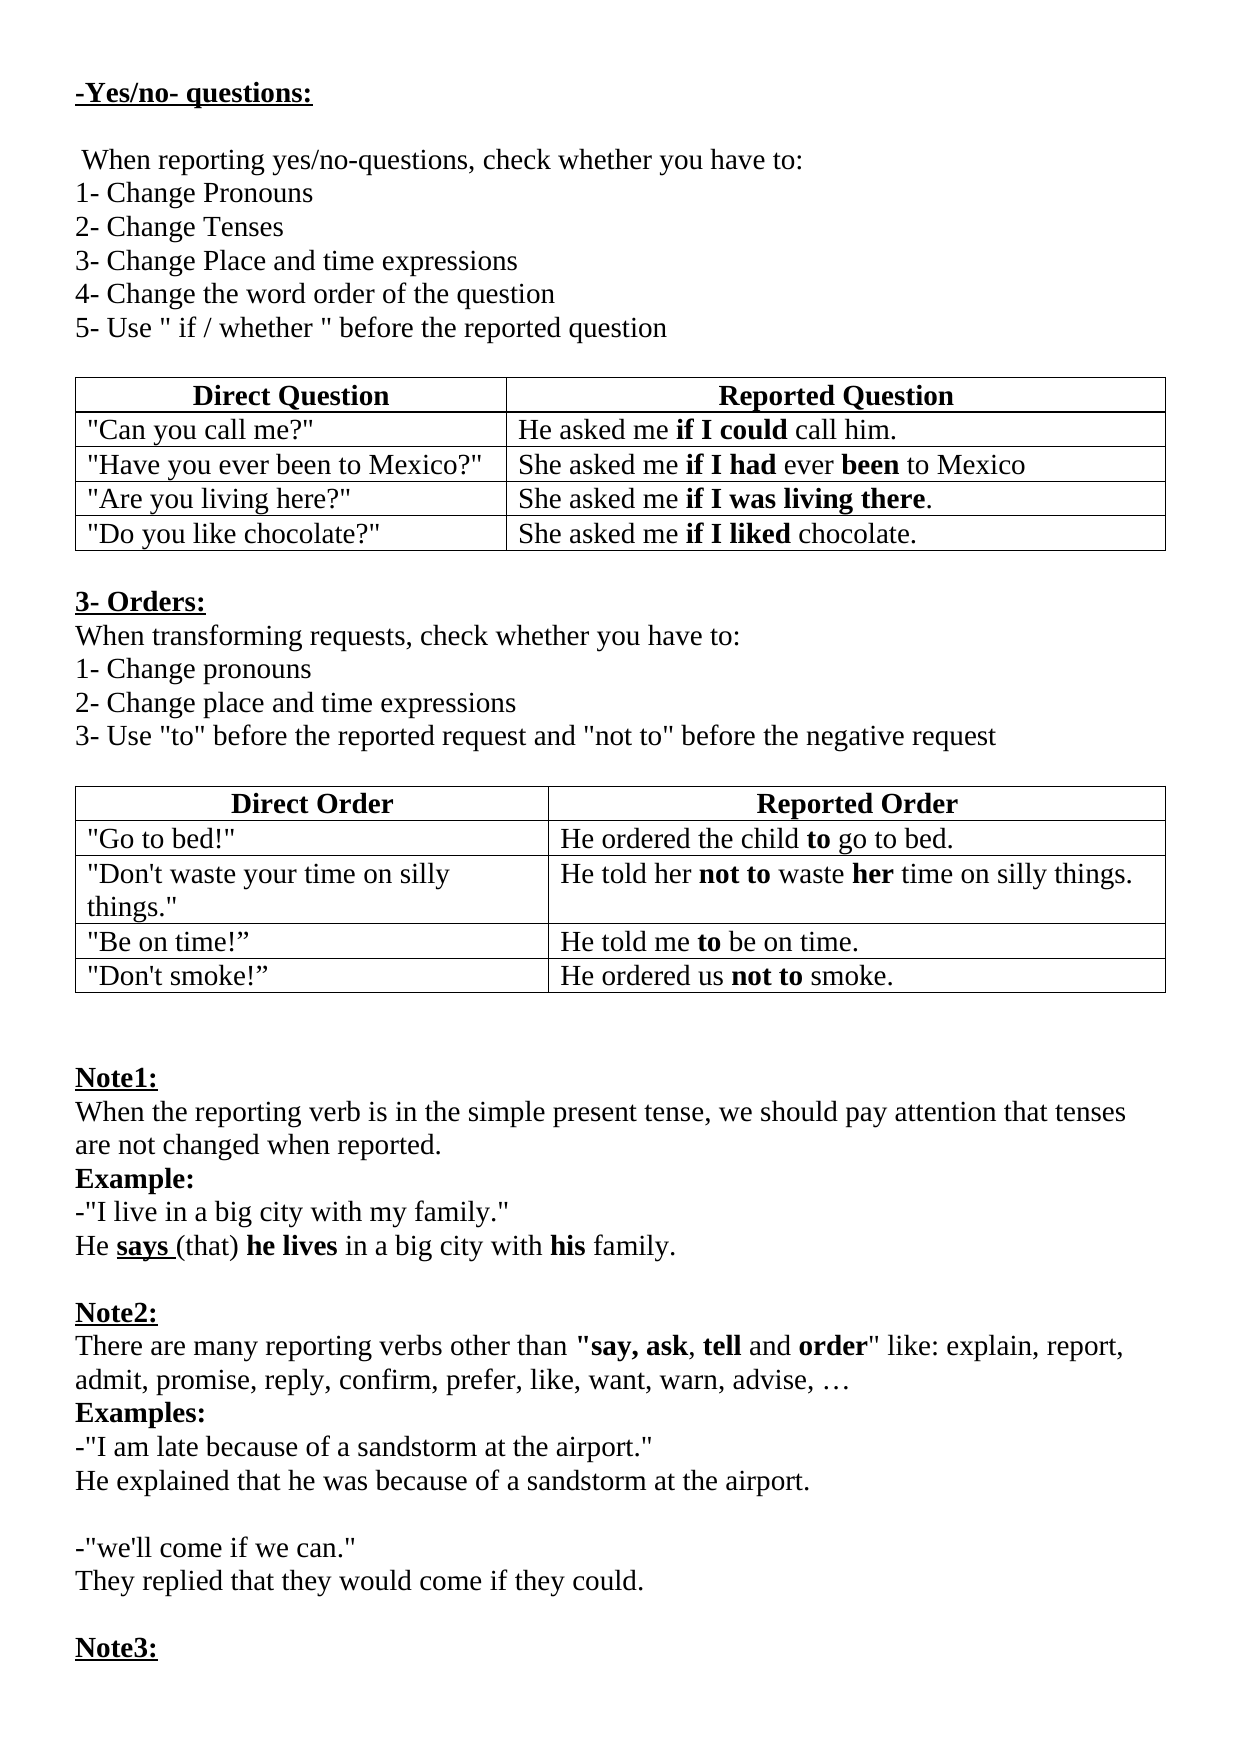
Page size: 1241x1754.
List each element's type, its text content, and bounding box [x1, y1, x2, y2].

text 2- Change place and time expressions [75, 685, 1165, 718]
table_cell "Have you ever been to Mexico?" [76, 447, 506, 481]
table_cell "Don't waste your time on silly things." [76, 856, 548, 923]
text -"I am late because of a sandstorm at the airport." [75, 1429, 1165, 1463]
text Note2: [75, 1295, 1165, 1328]
text When the reporting verb is in the simple present tense, we should pay attention that tenses are not changed when reported. [75, 1094, 1165, 1161]
table_cell "Go to bed!" [76, 821, 548, 855]
table_header Direct Order [76, 787, 548, 820]
text When transforming requests, check whether you have to: [75, 618, 1165, 651]
text -"we'll come if we can." [75, 1530, 1165, 1563]
text -Yes/no- questions: [75, 75, 1165, 108]
table_cell She asked me if I had ever been to Mexico [507, 447, 1165, 481]
text He says (that) he lives in a big city with his family. [75, 1228, 1165, 1261]
table_cell He told her not to waste her time on silly things. [549, 856, 1165, 923]
text 2- Change Tenses [75, 209, 1165, 243]
text He explained that he was because of a sandstorm at the airport. [75, 1463, 1165, 1496]
table_header Direct Question [76, 378, 506, 411]
table_cell "Do you like chocolate?" [76, 516, 506, 550]
table_cell He ordered us not to smoke. [549, 959, 1165, 992]
text When reporting yes/no-questions, check whether you have to: [81, 142, 1165, 176]
table_cell "Don't smoke!” [76, 959, 548, 992]
table_cell "Be on time!” [76, 924, 548, 957]
table_header Reported Order [549, 787, 1165, 820]
text -"I live in a big city with my family." [75, 1194, 1165, 1228]
text 3- Change Place and time expressions [75, 243, 1165, 276]
table_cell He told me to be on time. [549, 924, 1165, 957]
table_cell He ordered the child to go to bed. [549, 821, 1165, 855]
table_cell "Are you living here?" [76, 482, 506, 515]
text There are many reporting verbs other than "say, ask, tell and order" like: explain, report, admit, promise, reply, confirm, prefer, like, want, warn, advise, … [75, 1328, 1165, 1396]
text They replied that they would come if they could. [75, 1563, 1165, 1597]
text 3- Orders: [75, 584, 1165, 618]
text 1- Change pronouns [75, 651, 1165, 685]
text Examples: [75, 1396, 1165, 1429]
text 3- Use "to" before the reported request and "not to" before the negative request [75, 718, 1165, 752]
table_cell She asked me if I was living there. [507, 482, 1165, 515]
table_cell He asked me if I could call him. [507, 413, 1165, 446]
table_cell "Can you call me?" [76, 413, 506, 446]
text Example: [75, 1161, 1165, 1194]
table_header Reported Question [507, 378, 1165, 411]
text Note3: [75, 1630, 1165, 1664]
text 1- Change Pronouns [75, 176, 1165, 209]
text 5- Use " if / whether " before the reported question [75, 310, 1165, 343]
text 4- Change the word order of the question [75, 276, 1165, 310]
table_cell She asked me if I liked chocolate. [507, 516, 1165, 550]
text Note1: [75, 1060, 1165, 1094]
